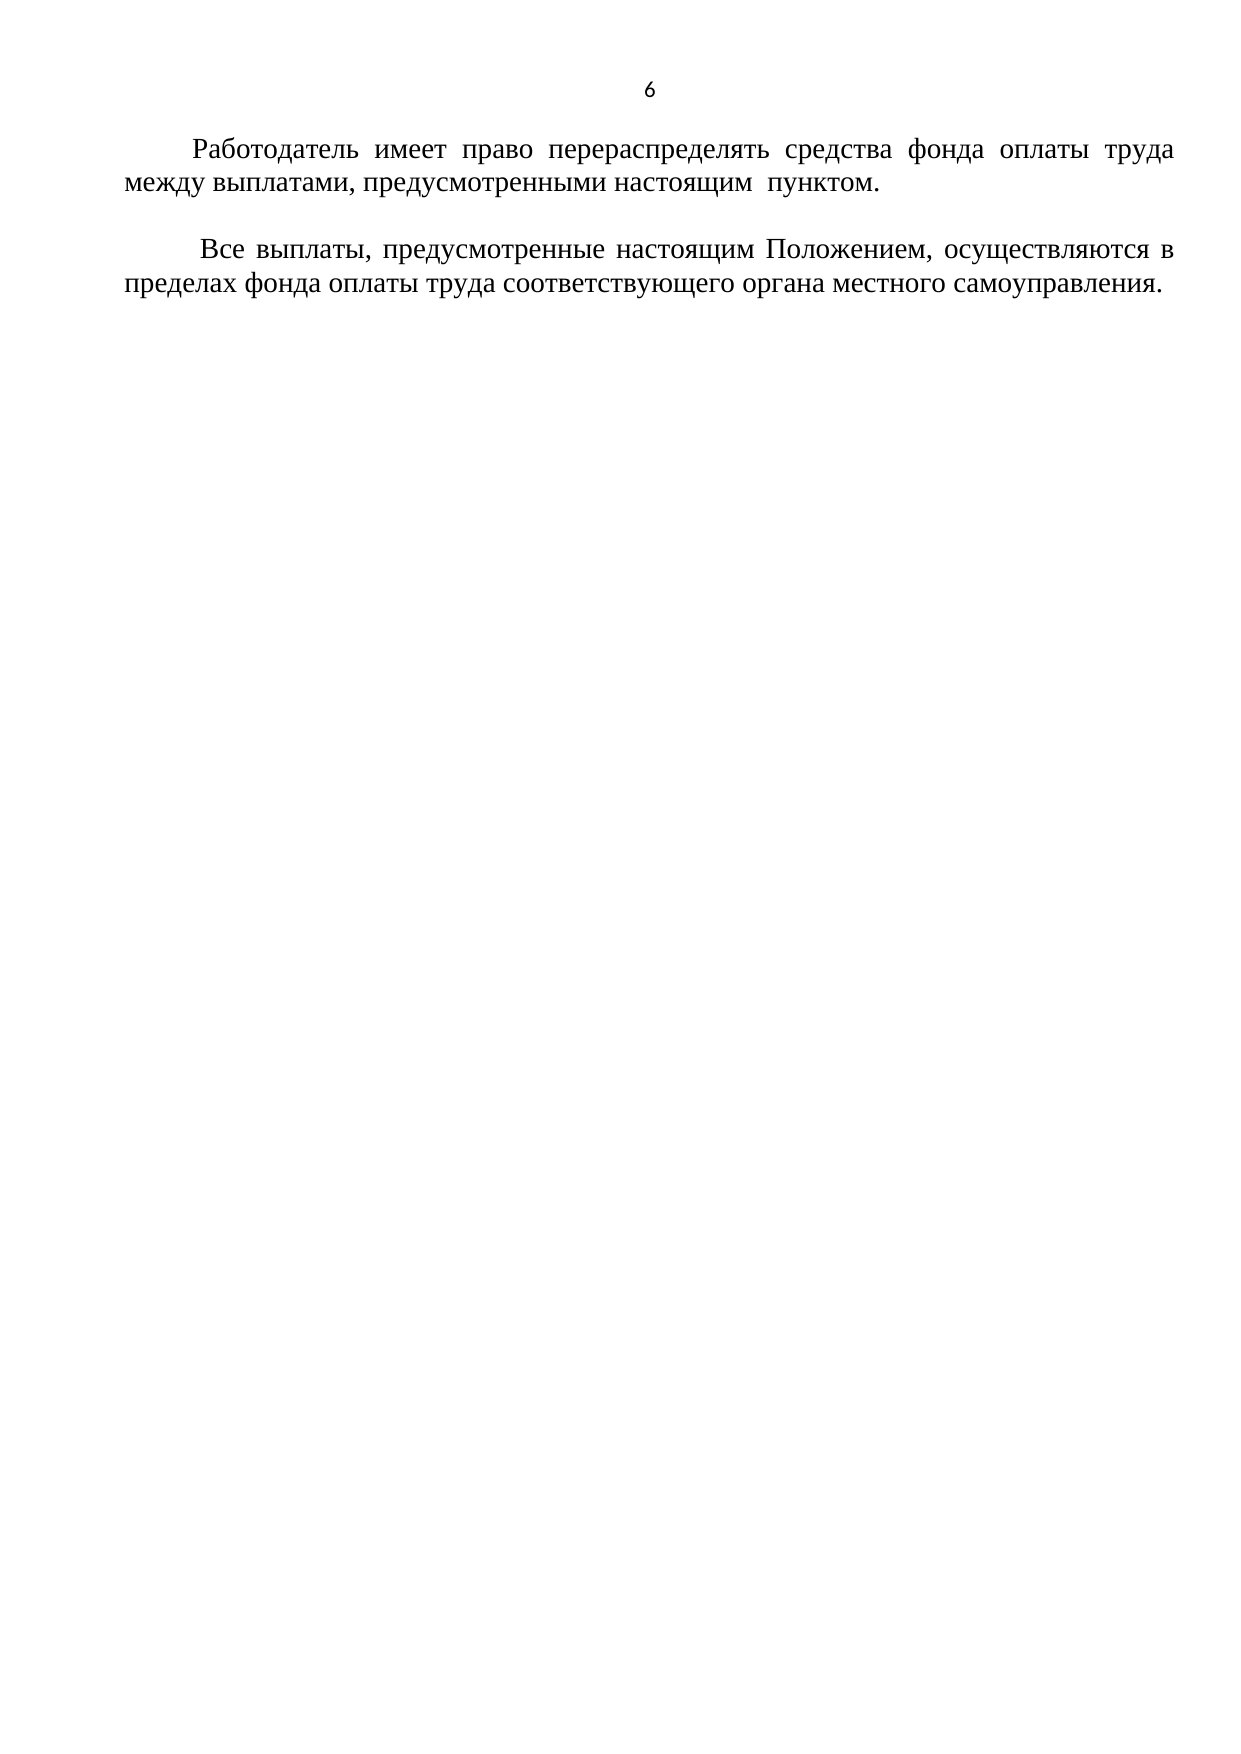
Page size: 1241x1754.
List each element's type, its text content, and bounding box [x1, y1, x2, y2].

text Работодатель имеет право перераспределять средства фонда оплаты труда между выплатами, предусмотренными настоящим пунктом. [124, 131, 1175, 198]
text Все выплаты, предусмотренные настоящим Положением, осуществляются в пределах фонда оплаты труда соответствующего органа местного самоуправления. [124, 232, 1175, 299]
